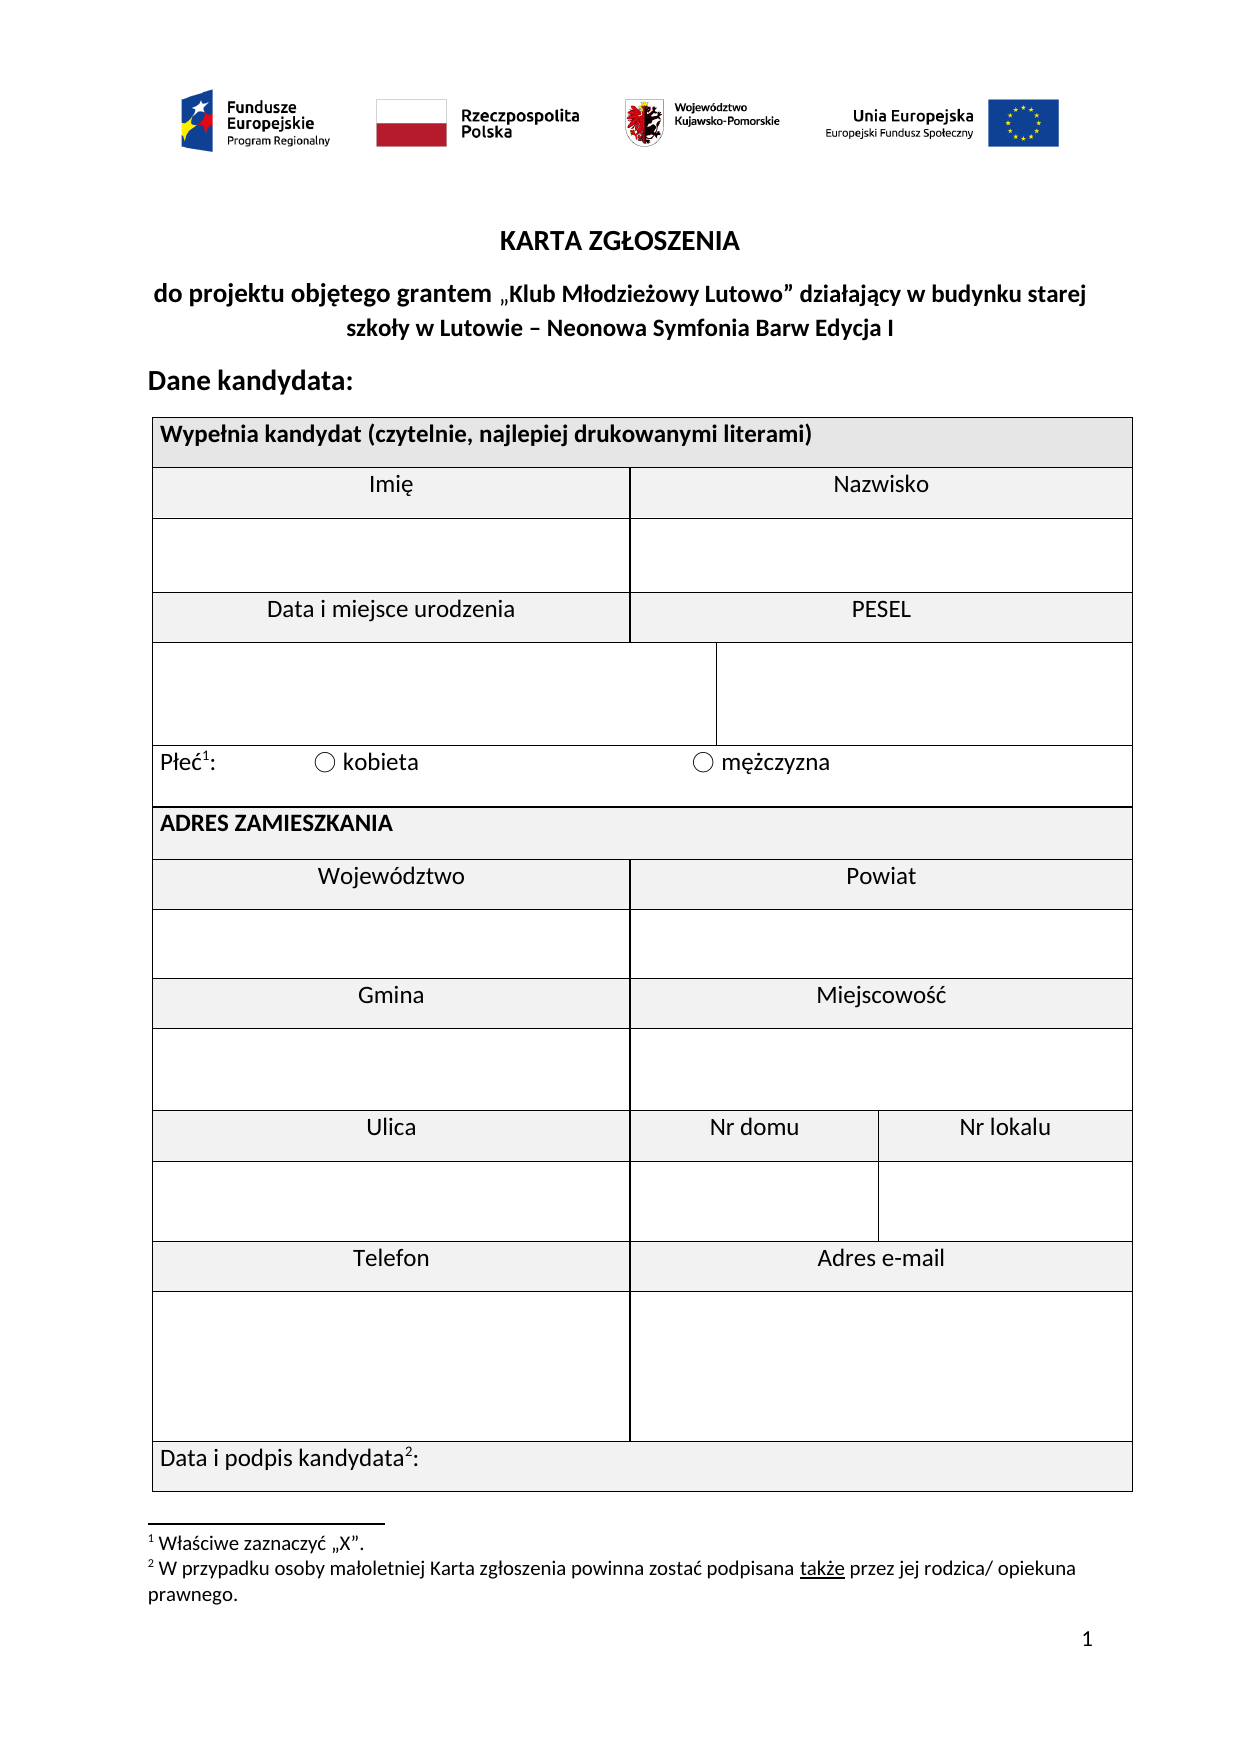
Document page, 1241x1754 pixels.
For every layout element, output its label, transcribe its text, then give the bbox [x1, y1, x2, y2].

table_cell [631, 1292, 1132, 1441]
table_cell [153, 1029, 629, 1110]
table_cell Data i podpis kandydata: [153, 1442, 1132, 1491]
table_cell [631, 519, 1132, 592]
table_cell Nazwisko [631, 468, 1132, 517]
table_cell Imię [153, 468, 629, 517]
table_cell [879, 1162, 1132, 1241]
table_cell [153, 643, 716, 745]
table_cell [153, 910, 629, 978]
text KARTA ZGŁOSZENIA [148, 222, 1093, 257]
table_cell Gmina [153, 979, 629, 1028]
table_cell Ulica [153, 1111, 629, 1161]
table_cell PESEL [631, 593, 1132, 642]
table_cell Miejscowość [631, 979, 1132, 1028]
picture [166, 73, 1074, 167]
table_cell Nr domu [631, 1111, 878, 1161]
table_cell Powiat [631, 860, 1132, 909]
table_cell [153, 1292, 629, 1441]
table_cell [717, 643, 1132, 745]
table_cell Telefon [153, 1242, 629, 1291]
table_cell [153, 519, 629, 592]
table_header Wypełnia kandydat (czytelnie, najlepiej drukowanymi literami) [153, 418, 1132, 467]
text do projektu objętego grantem „Klub Młodzieżowy Lutowo” działający w budynku starej szkoły w Lutowie – Neonowa Symfonia Barw Edycja I [148, 277, 1093, 343]
table_cell [631, 1029, 1132, 1110]
text Dane kandydata: [148, 362, 1093, 397]
table_cell ADRES ZAMIESZKANIA [153, 808, 1132, 859]
table_cell [631, 910, 1132, 978]
table_cell [153, 1162, 629, 1241]
table_cell Płeć: ⃝ kobieta ⃝ mężczyzna [153, 746, 1132, 806]
table_cell Adres e-mail [631, 1242, 1132, 1291]
table_cell Nr lokalu [879, 1111, 1132, 1161]
table_cell [631, 1162, 878, 1241]
table_cell Województwo [153, 860, 629, 909]
table_cell Data i miejsce urodzenia [153, 593, 629, 642]
